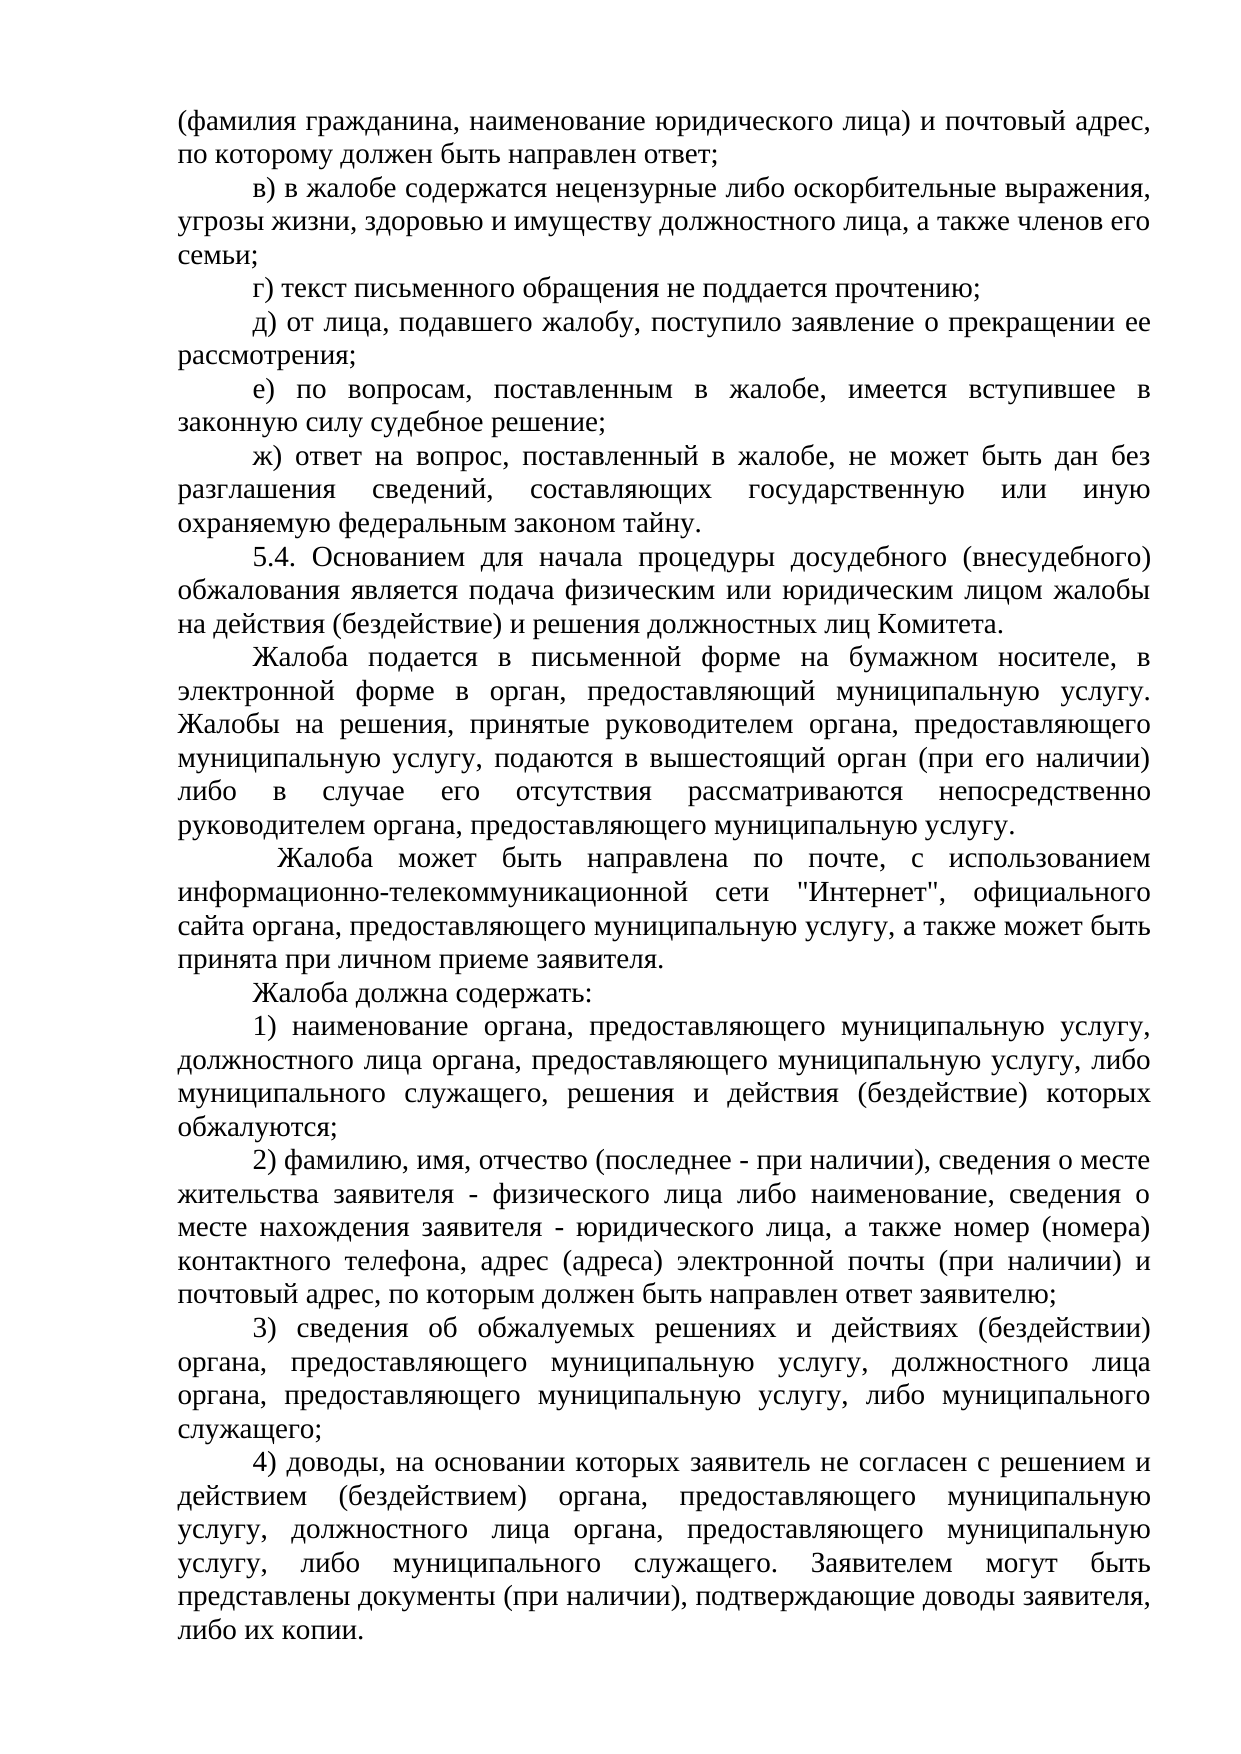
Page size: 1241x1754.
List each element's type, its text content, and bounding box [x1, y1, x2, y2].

text 1) наименование органа, предоставляющего муниципальную услугу, должностного лица органа, предоставляющего муниципальную услугу, либо муниципального служащего, решения и действия (бездействие) которых обжалуются; [177, 1008, 1152, 1142]
text 5.4. Основанием для начала процедуры досудебного (внесудебного) обжалования является подача физическим или юридическим лицом жалобы на действия (бездействие) и решения должностных лиц Комитета. [177, 539, 1152, 639]
text 4) доводы, на основании которых заявитель не согласен с решением и действием (бездействием) органа, предоставляющего муниципальную услугу, должностного лица органа, предоставляющего муниципальную услугу, либо муниципального служащего. Заявителем могут быть представлены документы (при наличии), подтверждающие доводы заявителя, либо их копии. [177, 1444, 1152, 1646]
text Жалоба должна содержать: [177, 975, 1152, 1008]
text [177, 103, 1152, 170]
text г) текст письменного обращения не поддается прочтению; [177, 270, 1152, 304]
text ж) ответ на вопрос, поставленный в жалобе, не может быть дан без разглашения сведений, составляющих государственную или иную охраняемую федеральным законом тайну. [177, 438, 1152, 539]
text в) в жалобе содержатся нецензурные либо оскорбительные выражения, угрозы жизни, здоровью и имуществу должностного лица, а также членов его семьи; [177, 170, 1152, 270]
text 2) фамилию, имя, отчество (последнее - при наличии), сведения о месте жительства заявителя - физического лица либо наименование, сведения о месте нахождения заявителя - юридического лица, а также номер (номера) контактного телефона, адрес (адреса) электронной почты (при наличии) и почтовый адрес, по которым должен быть направлен ответ заявителю; [177, 1142, 1152, 1310]
text Жалоба подается в письменной форме на бумажном носителе, в электронной форме в орган, предоставляющий муниципальную услугу. Жалобы на решения, принятые руководителем органа, предоставляющего муниципальную услугу, подаются в вышестоящий орган (при его наличии) либо в случае его отсутствия рассматриваются непосредственно руководителем органа, предоставляющего муниципальную услугу. [177, 639, 1152, 841]
text е) по вопросам, поставленным в жалобе, имеется вступившее в законную силу судебное решение; [177, 371, 1152, 438]
text Жалоба может быть направлена по почте, с использованием информационно-телекоммуникационной сети "Интернет", официального сайта органа, предоставляющего муниципальную услугу, а также может быть принята при личном приеме заявителя. [177, 841, 1152, 975]
text д) от лица, подавшего жалобу, поступило заявление о прекращении ее рассмотрения; [177, 304, 1152, 371]
text 3) сведения об обжалуемых решениях и действиях (бездействии) органа, предоставляющего муниципальную услугу, должностного лица органа, предоставляющего муниципальную услугу, либо муниципального служащего; [177, 1310, 1152, 1444]
